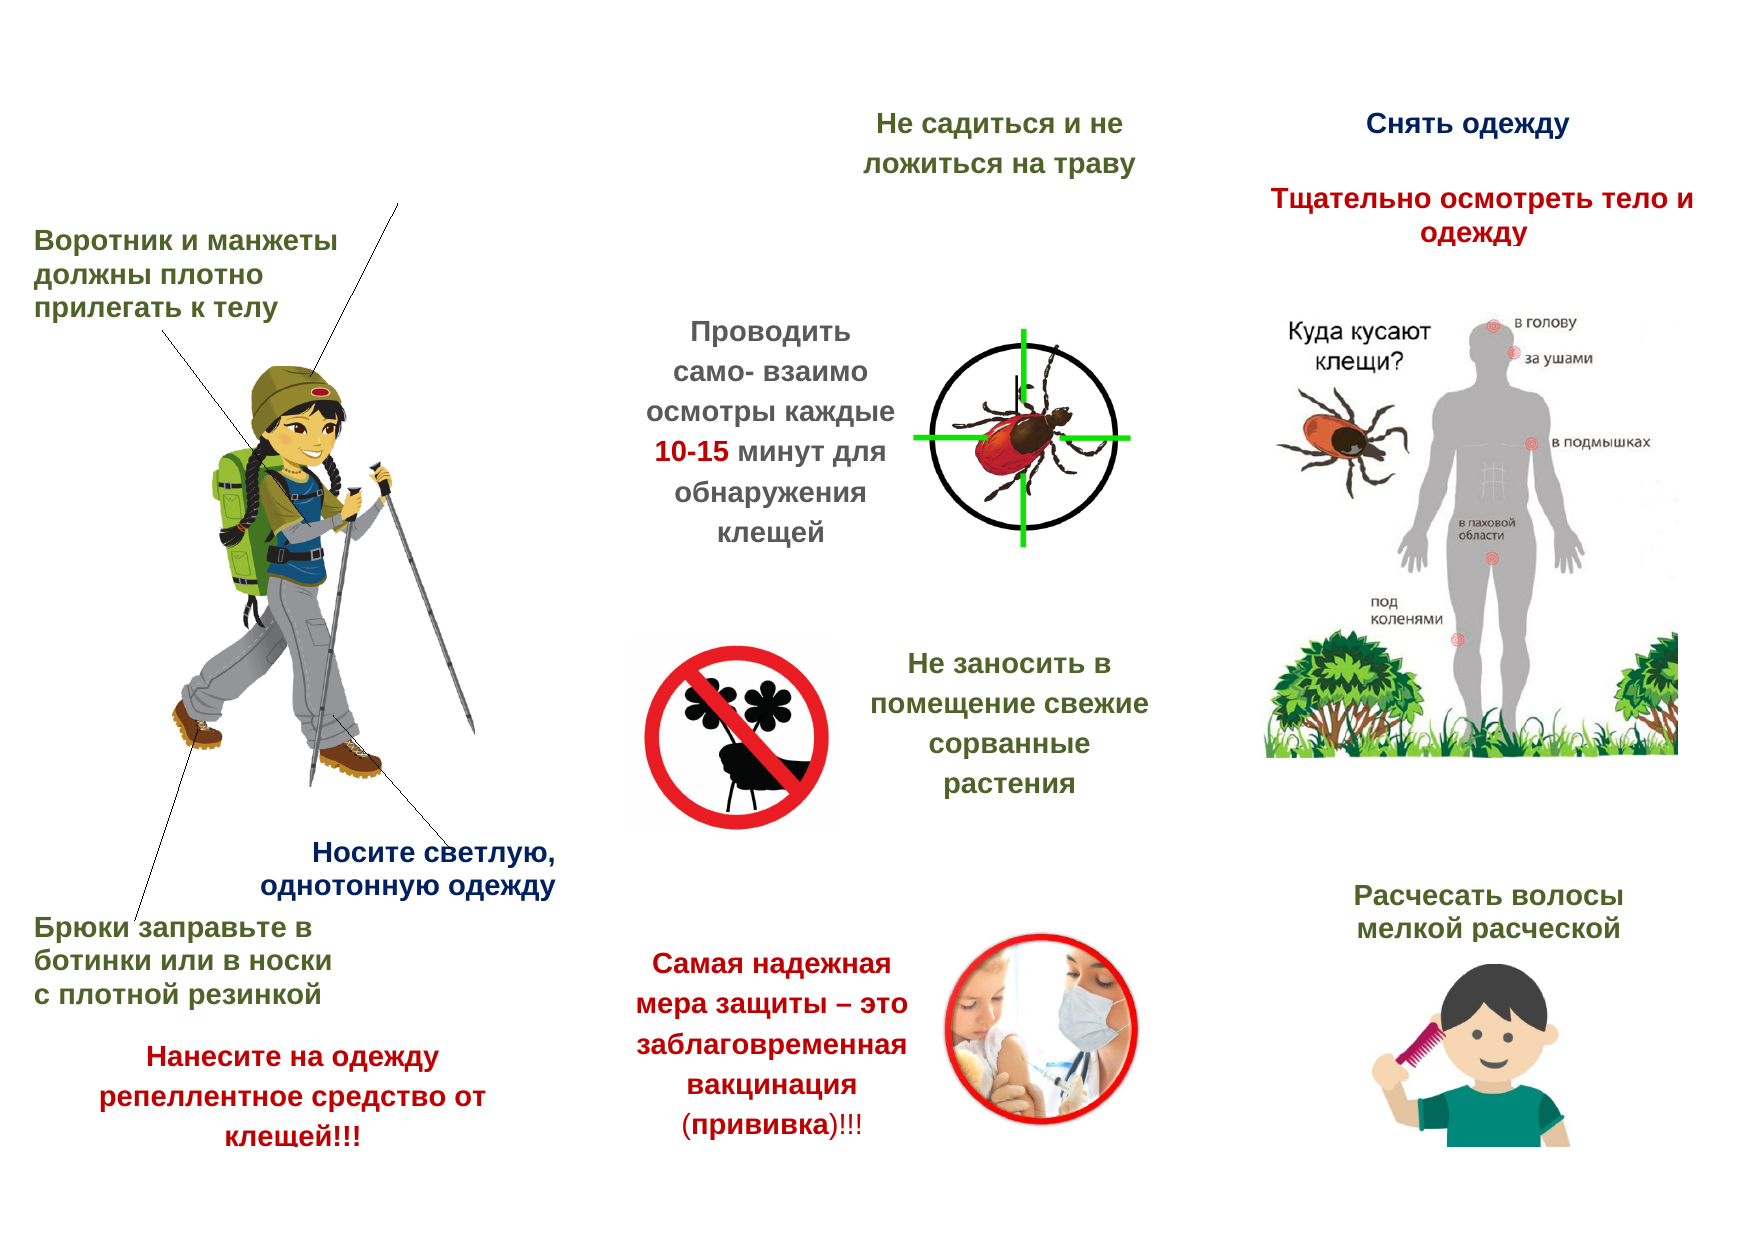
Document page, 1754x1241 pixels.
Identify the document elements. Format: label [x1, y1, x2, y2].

picture [171, 366, 476, 785]
picture [629, 636, 839, 833]
picture [1262, 297, 1679, 759]
picture [908, 317, 1132, 555]
picture [1372, 964, 1571, 1147]
picture [939, 928, 1143, 1130]
